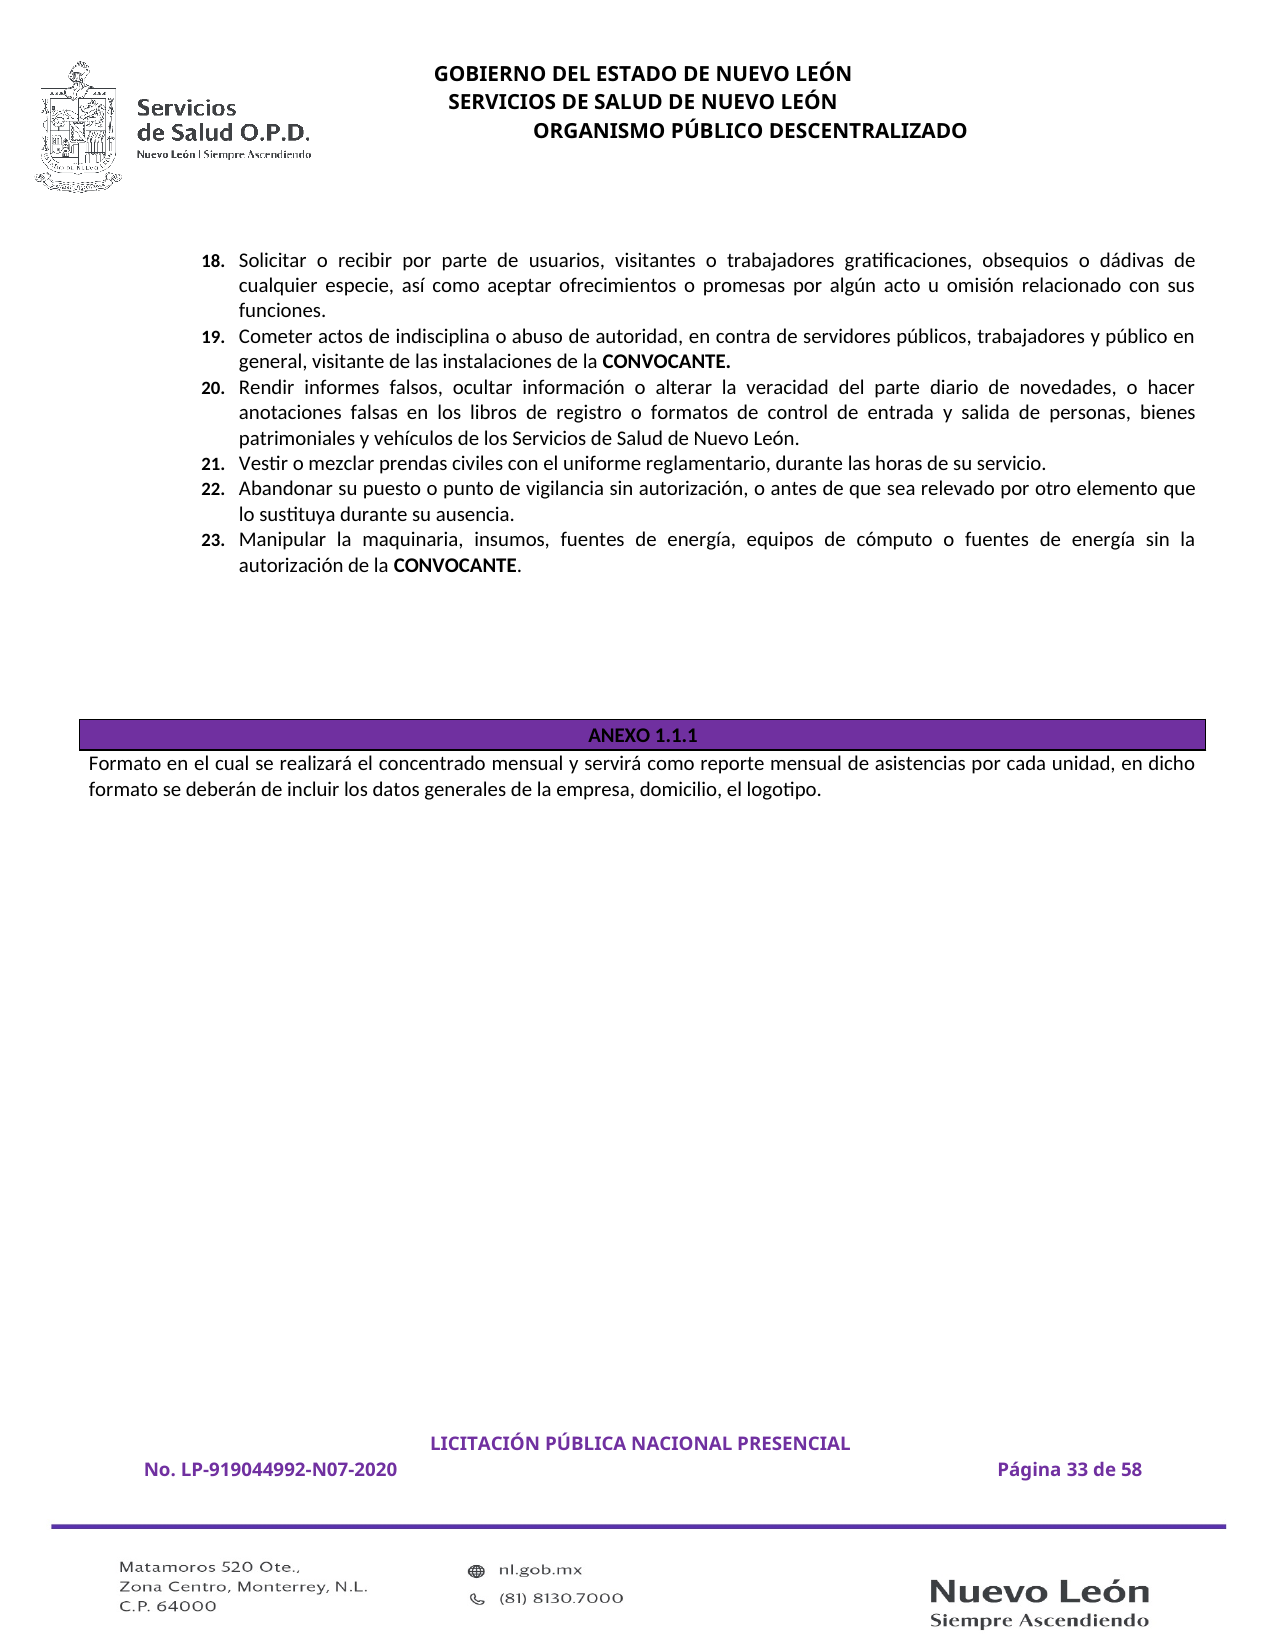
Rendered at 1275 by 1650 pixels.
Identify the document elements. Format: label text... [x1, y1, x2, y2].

title ANEXO 1.1.1 [80, 720, 1205, 749]
picture [46, 1519, 1227, 1637]
list Vestir o mezclar prendas civiles con el uniforme reglamentario, durante las horas de su servicio. [201, 450, 1197, 476]
picture [0, 4, 346, 249]
list Rendir informes falsos, ocultar información o alterar la veracidad del parte diario de novedades, o hacer anotaciones falsas en los libros de registro o formatos de control de entrada y salida de personas, bienes patrimoniales y vehículos de los Servicios de Salud de Nuevo León. [201, 374, 1197, 450]
list Cometer actos de indisciplina o abuso de autoridad, en contra de servidores públicos, trabajadores y público en general, visitante de las instalaciones de la CONVOCANTE. [201, 323, 1197, 374]
list Solicitar o recibir por parte de usuarios, visitantes o trabajadores gratificaciones, obsequios o dádivas de cualquier especie, así como aceptar ofrecimientos o promesas por algún acto u omisión relacionado con sus funciones. [201, 247, 1197, 323]
list Manipular la maquinaria, insumos, fuentes de energía, equipos de cómputo o fuentes de energía sin la autorización de la CONVOCANTE. [201, 526, 1197, 577]
text Formato en el cual se realizará el concentrado mensual y servirá como reporte mensual de asistencias por cada unidad, en dicho formato se deberán de incluir los datos generales de la empresa, domicilio, el logotipo. [89, 751, 1197, 801]
list Abandonar su puesto o punto de vigilancia sin autorización, o antes de que sea relevado por otro elemento que lo sustituya durante su ausencia. [201, 476, 1197, 526]
